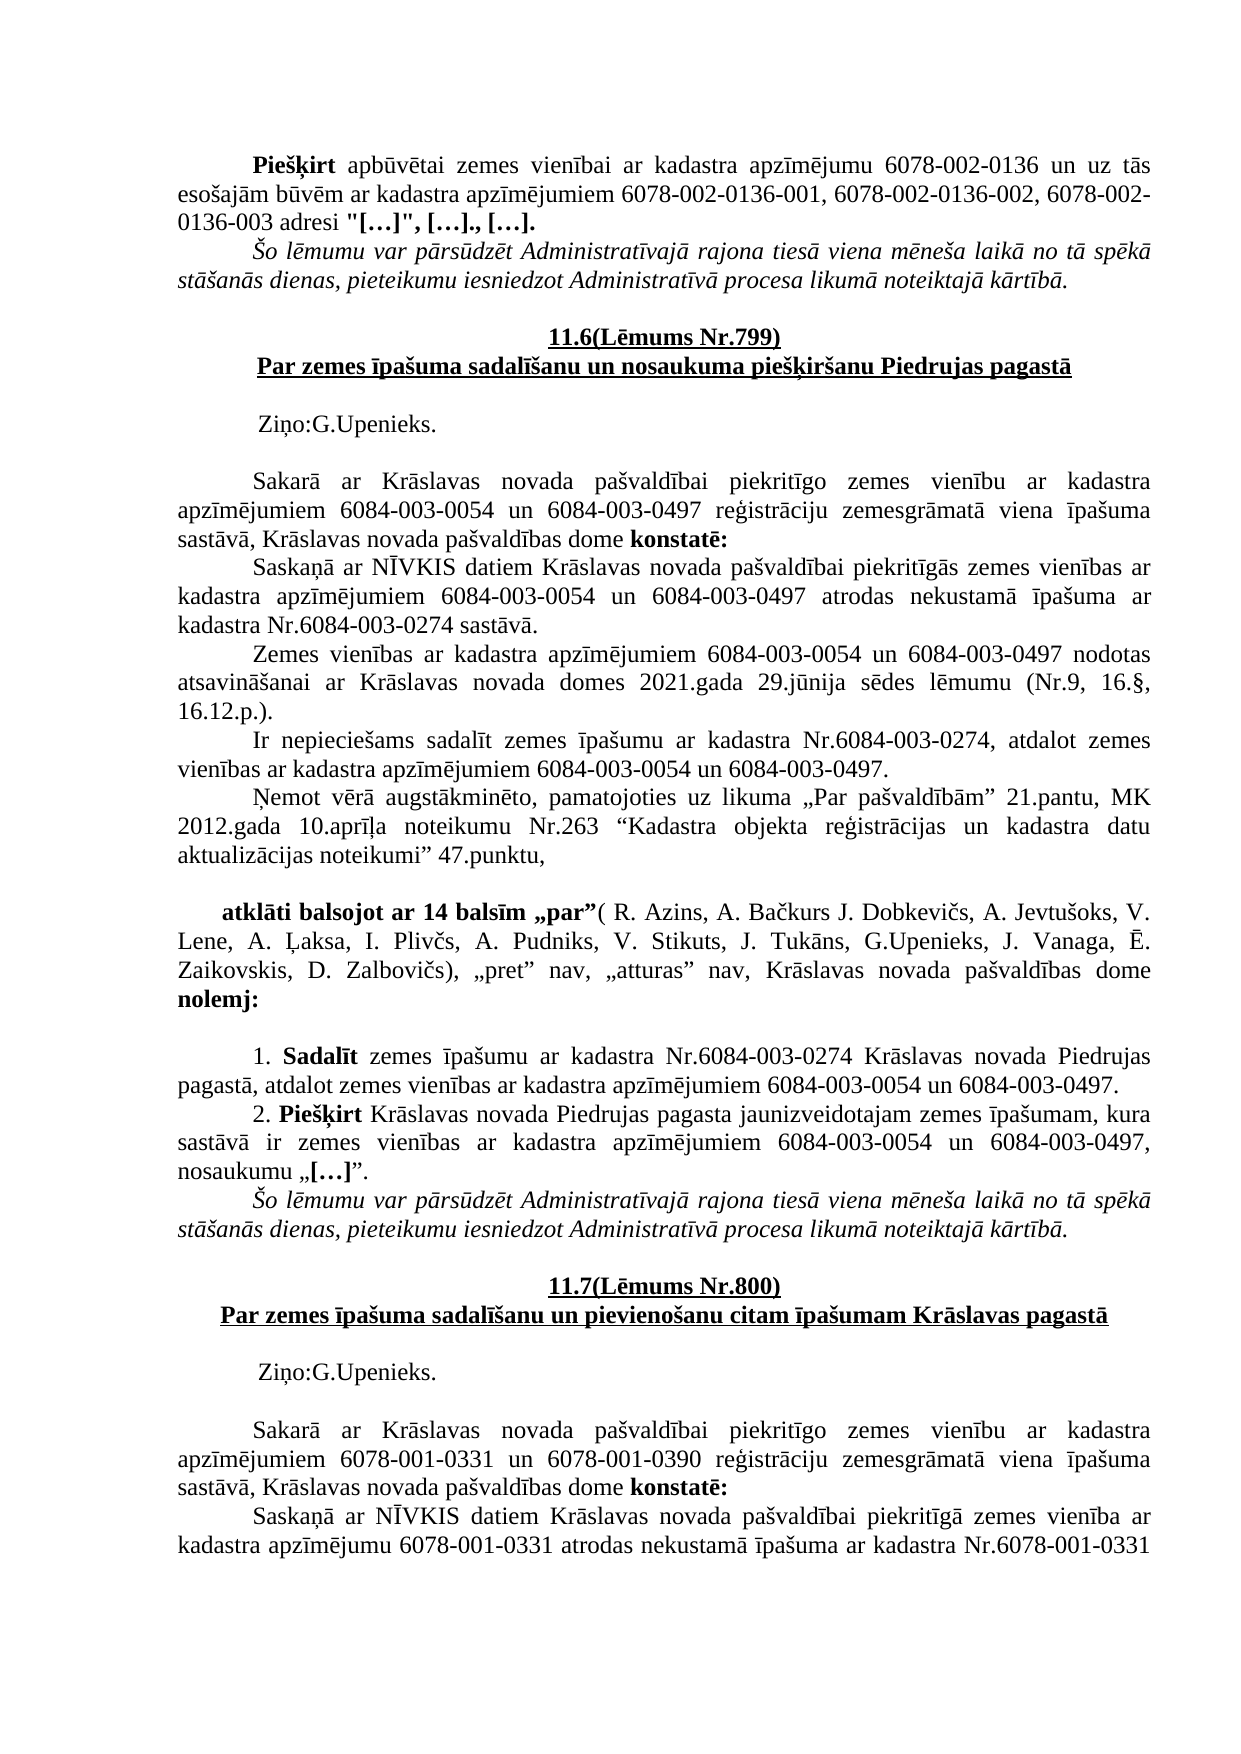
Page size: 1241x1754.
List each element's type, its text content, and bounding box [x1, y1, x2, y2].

text 11.7(Lēmums Nr.800) [177, 1271, 1152, 1300]
text Ņemot vērā augstākminēto, pamatojoties uz likuma „Par pašvaldībām” 21.pantu, MK 2012.gada 10.aprīļa noteikumu Nr.263 “Kadastra objekta reģistrācijas un kadastra datu aktualizācijas noteikumi” 47.punktu, [177, 782, 1152, 869]
text Sakarā ar Krāslavas novada pašvaldībai piekritīgo zemes vienību ar kadastra apzīmējumiem 6084-003-0054 un 6084-003-0497 reģistrāciju zemesgrāmatā viena īpašuma sastāvā, Krāslavas novada pašvaldības dome konstatē: [177, 466, 1152, 552]
text Piešķirt apbūvētai zemes vienībai ar kadastra apzīmējumu 6078-002-0136 un uz tās esošajām būvēm ar kadastra apzīmējumiem 6078-002-0136-001, 6078-002-0136-002, 6078-002-0136-003 adresi "[…]", […]., […]. [177, 150, 1152, 236]
text 1. Sadalīt zemes īpašumu ar kadastra Nr.6084-003-0274 Krāslavas novada Piedrujas pagastā, atdalot zemes vienības ar kadastra apzīmējumiem 6084-003-0054 un 6084-003-0497. [177, 1041, 1152, 1099]
text 11.6(Lēmums Nr.799) [177, 322, 1152, 351]
text Zemes vienības ar kadastra apzīmējumiem 6084-003-0054 un 6084-003-0497 nodotas atsavināšanai ar Krāslavas novada domes 2021.gada 29.jūnija sēdes lēmumu (Nr.9, 16.§, 16.12.p.). [177, 639, 1152, 725]
text Ir nepieciešams sadalīt zemes īpašumu ar kadastra Nr.6084-003-0274, atdalot zemes vienības ar kadastra apzīmējumiem 6084-003-0054 un 6084-003-0497. [177, 725, 1152, 782]
text atklāti balsojot ar 14 balsīm „par”( R. Azins, A. Bačkurs J. Dobkevičs, A. Jevtušoks, V. Lene, A. Ļaksa, I. Plivčs, A. Pudniks, V. Stikuts, J. Tukāns, G.Upenieks, J. Vanaga, Ē. Zaikovskis, D. Zalbovičs), „pret” nav, „atturas” nav, Krāslavas novada pašvaldības dome nolemj: [177, 897, 1152, 1012]
text 2. Piešķirt Krāslavas novada Piedrujas pagasta jaunizveidotajam zemes īpašumam, kura sastāvā ir zemes vienības ar kadastra apzīmējumiem 6084-003-0054 un 6084-003-0497, nosaukumu „[…]”. [177, 1099, 1152, 1185]
text Par zemes īpašuma sadalīšanu un pievienošanu citam īpašumam Krāslavas pagastā [177, 1300, 1152, 1329]
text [177, 1501, 1152, 1559]
text Ziņo:G.Upenieks. [177, 1357, 1152, 1386]
text Šo lēmumu var pārsūdzēt Administratīvajā rajona tiesā viena mēneša laikā no tā spēkā stāšanās dienas, pieteikumu iesniedzot Administratīvā procesa likumā noteiktajā kārtībā. [177, 236, 1152, 294]
text Par zemes īpašuma sadalīšanu un nosaukuma piešķiršanu Piedrujas pagastā [177, 351, 1152, 380]
text Saskaņā ar NĪVKIS datiem Krāslavas novada pašvaldībai piekritīgās zemes vienības ar kadastra apzīmējumiem 6084-003-0054 un 6084-003-0497 atrodas nekustamā īpašuma ar kadastra Nr.6084-003-0274 sastāvā. [177, 552, 1152, 639]
text Ziņo:G.Upenieks. [177, 409, 1152, 437]
text Sakarā ar Krāslavas novada pašvaldībai piekritīgo zemes vienību ar kadastra apzīmējumiem 6078-001-0331 un 6078-001-0390 reģistrāciju zemesgrāmatā viena īpašuma sastāvā, Krāslavas novada pašvaldības dome konstatē: [177, 1415, 1152, 1501]
text Šo lēmumu var pārsūdzēt Administratīvajā rajona tiesā viena mēneša laikā no tā spēkā stāšanās dienas, pieteikumu iesniedzot Administratīvā procesa likumā noteiktajā kārtībā. [177, 1185, 1152, 1242]
